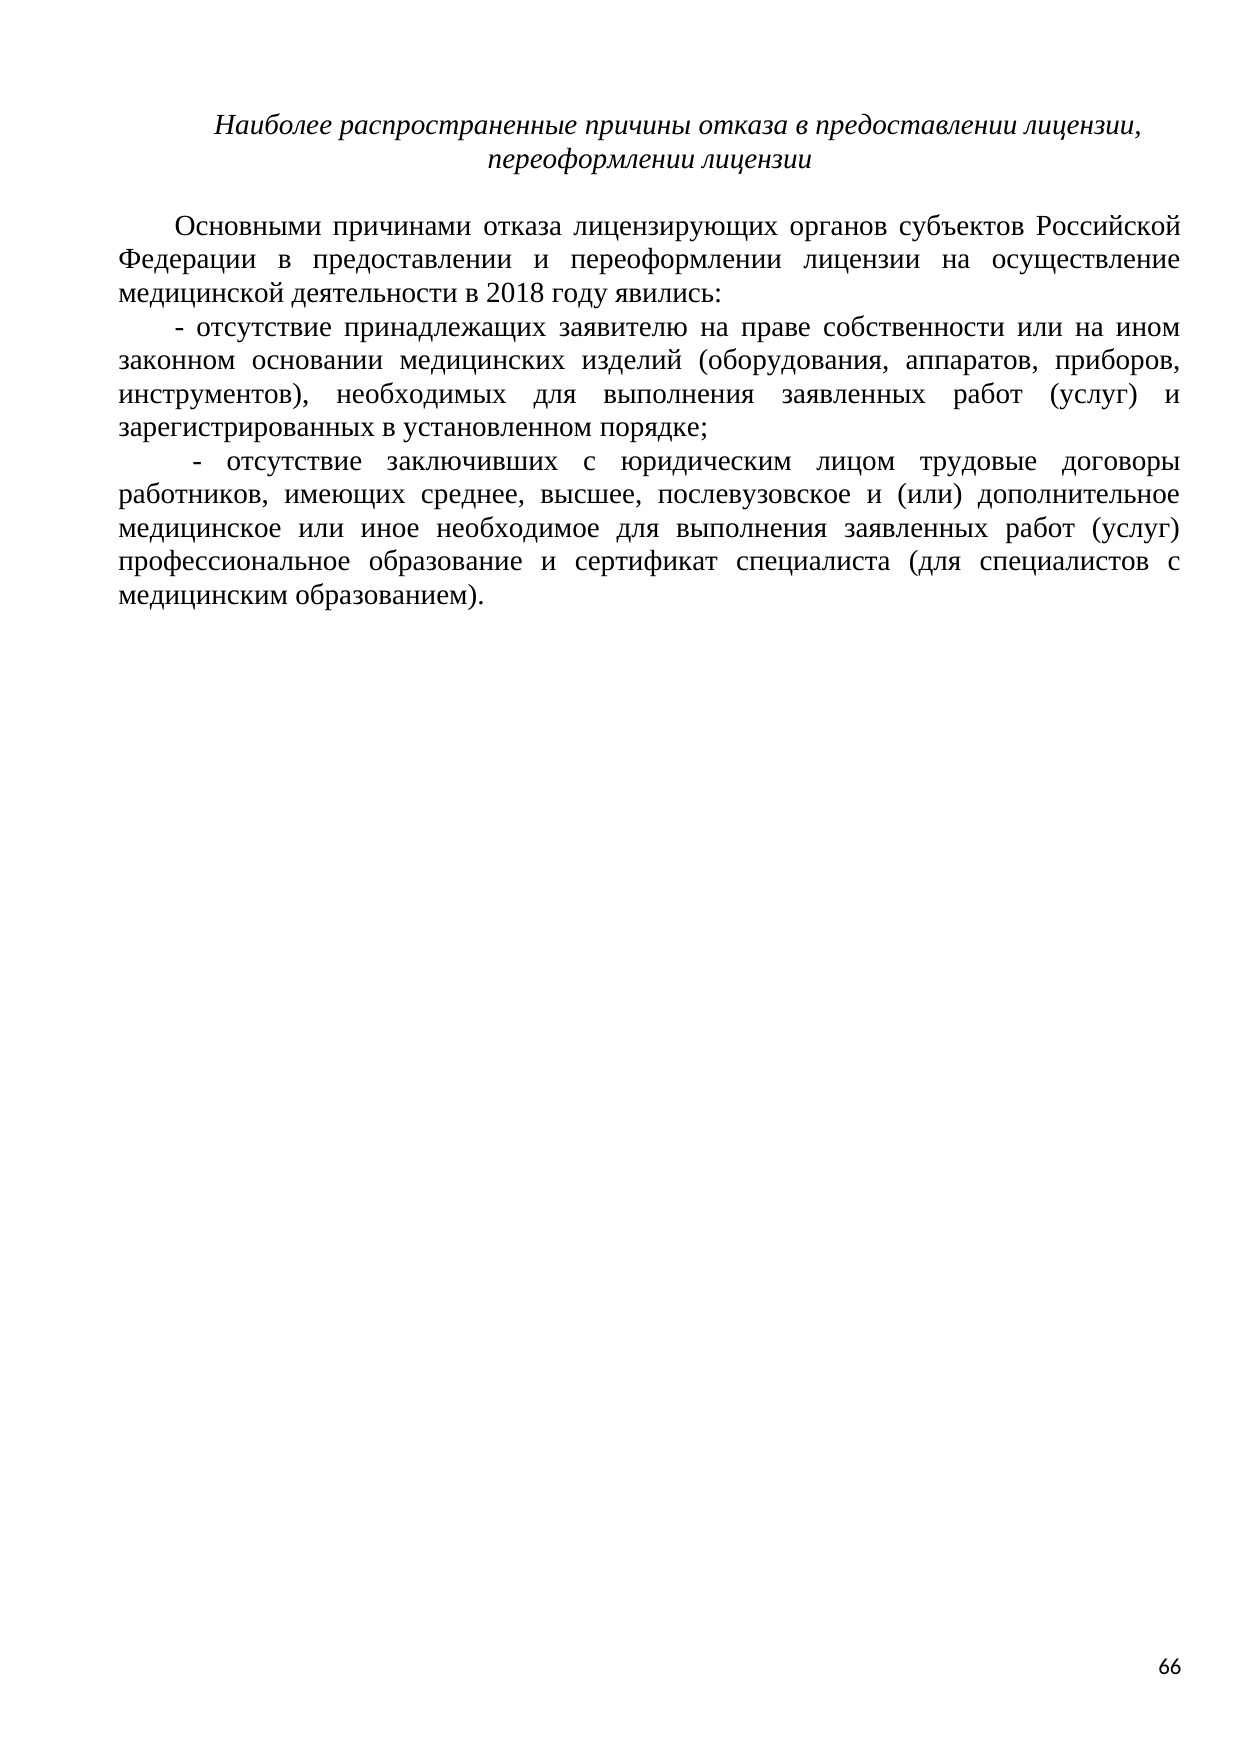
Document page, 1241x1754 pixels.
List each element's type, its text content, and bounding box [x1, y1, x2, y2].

text Основными причинами отказа лицензирующих органов субъектов Российской Федерации в предоставлении и переоформлении лицензии на осуществление медицинской деятельности в 2018 году явились: [118, 208, 1181, 309]
text - отсутствие заключивших с юридическим лицом трудовые договоры работников, имеющих среднее, высшее, послевузовское и (или) дополнительное медицинское или иное необходимое для выполнения заявленных работ (услуг) профессиональное образование и сертификат специалиста (для специалистов с медицинским образованием). [118, 443, 1181, 611]
text Наиболее распространенные причины отказа в предоставлении лицензии, переоформлении лицензии [118, 107, 1181, 174]
text - отсутствие принадлежащих заявителю на праве собственности или на ином законном основании медицинских изделий (оборудования, аппаратов, приборов, инструментов), необходимых для выполнения заявленных работ (услуг) и зарегистрированных в установленном порядке; [118, 309, 1181, 443]
